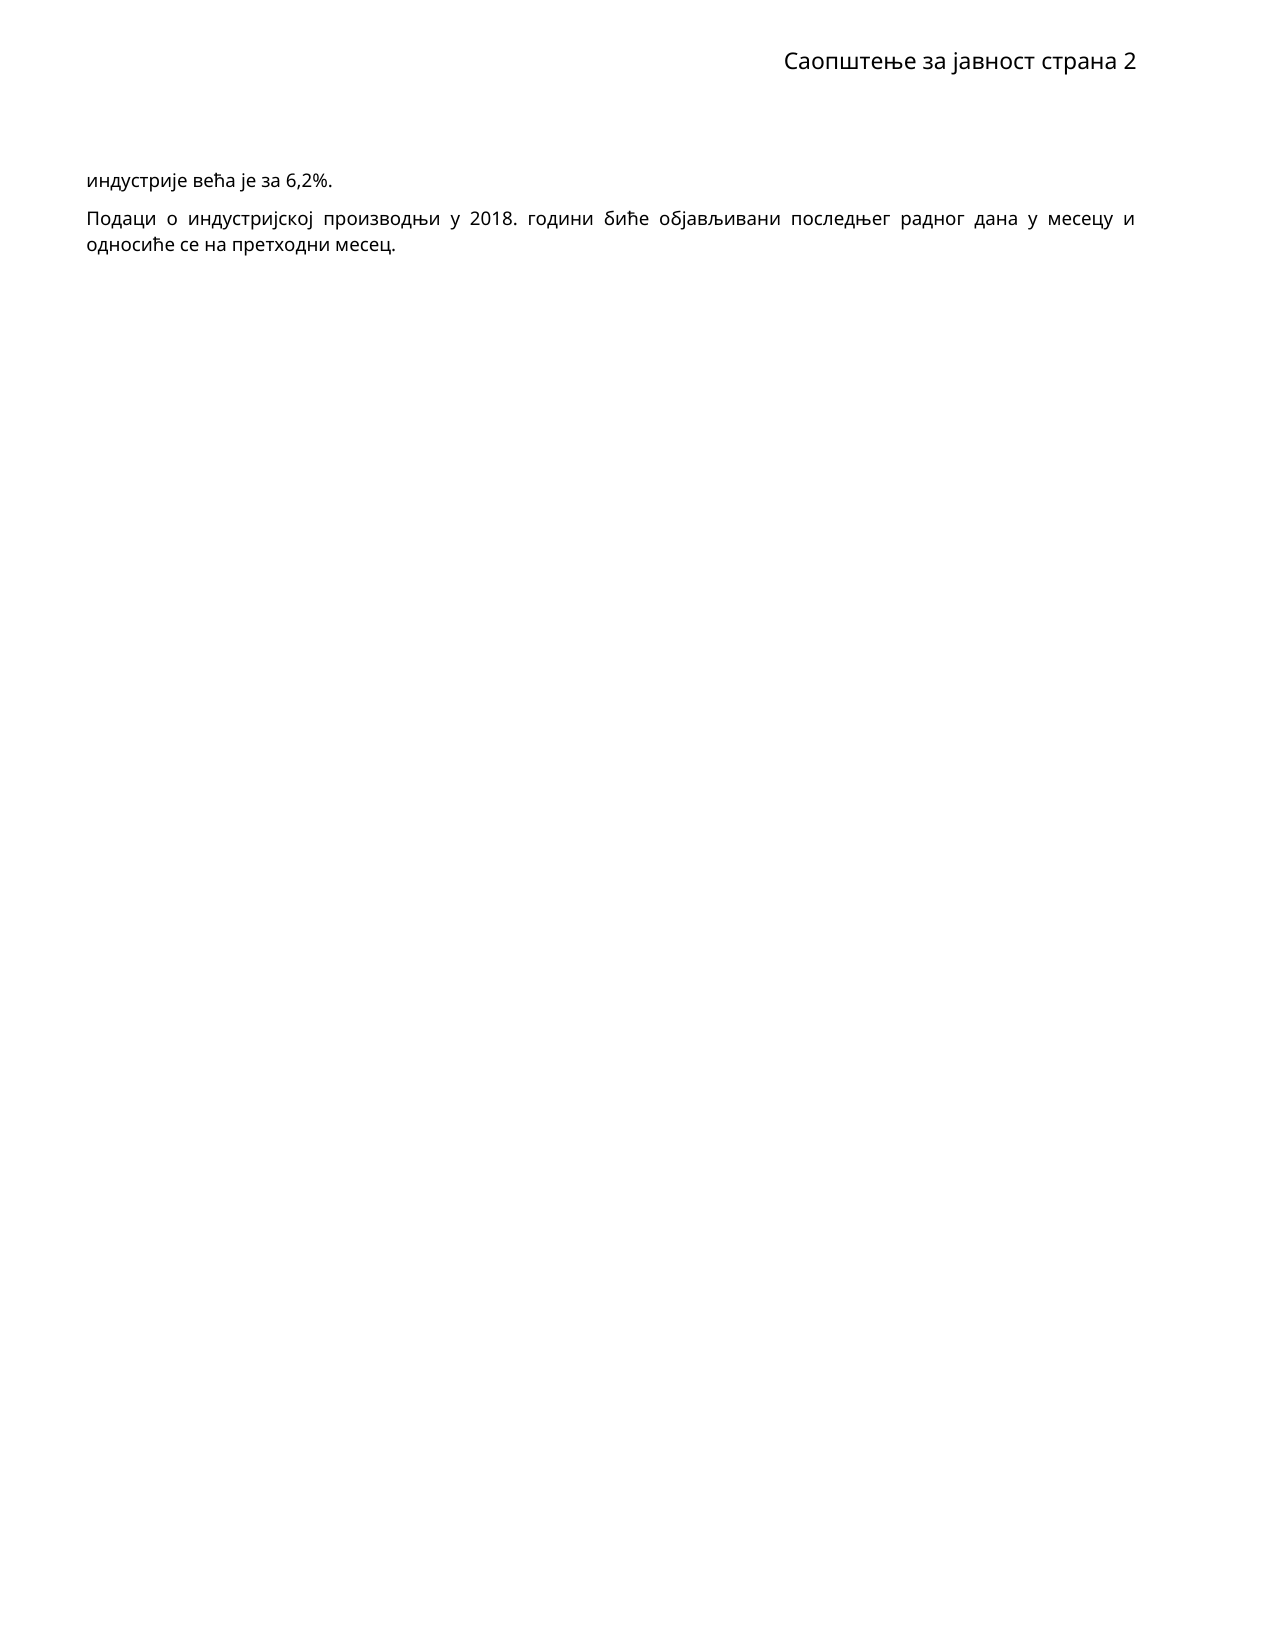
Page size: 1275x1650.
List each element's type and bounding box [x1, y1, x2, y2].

table_header [75, 168, 1147, 257]
